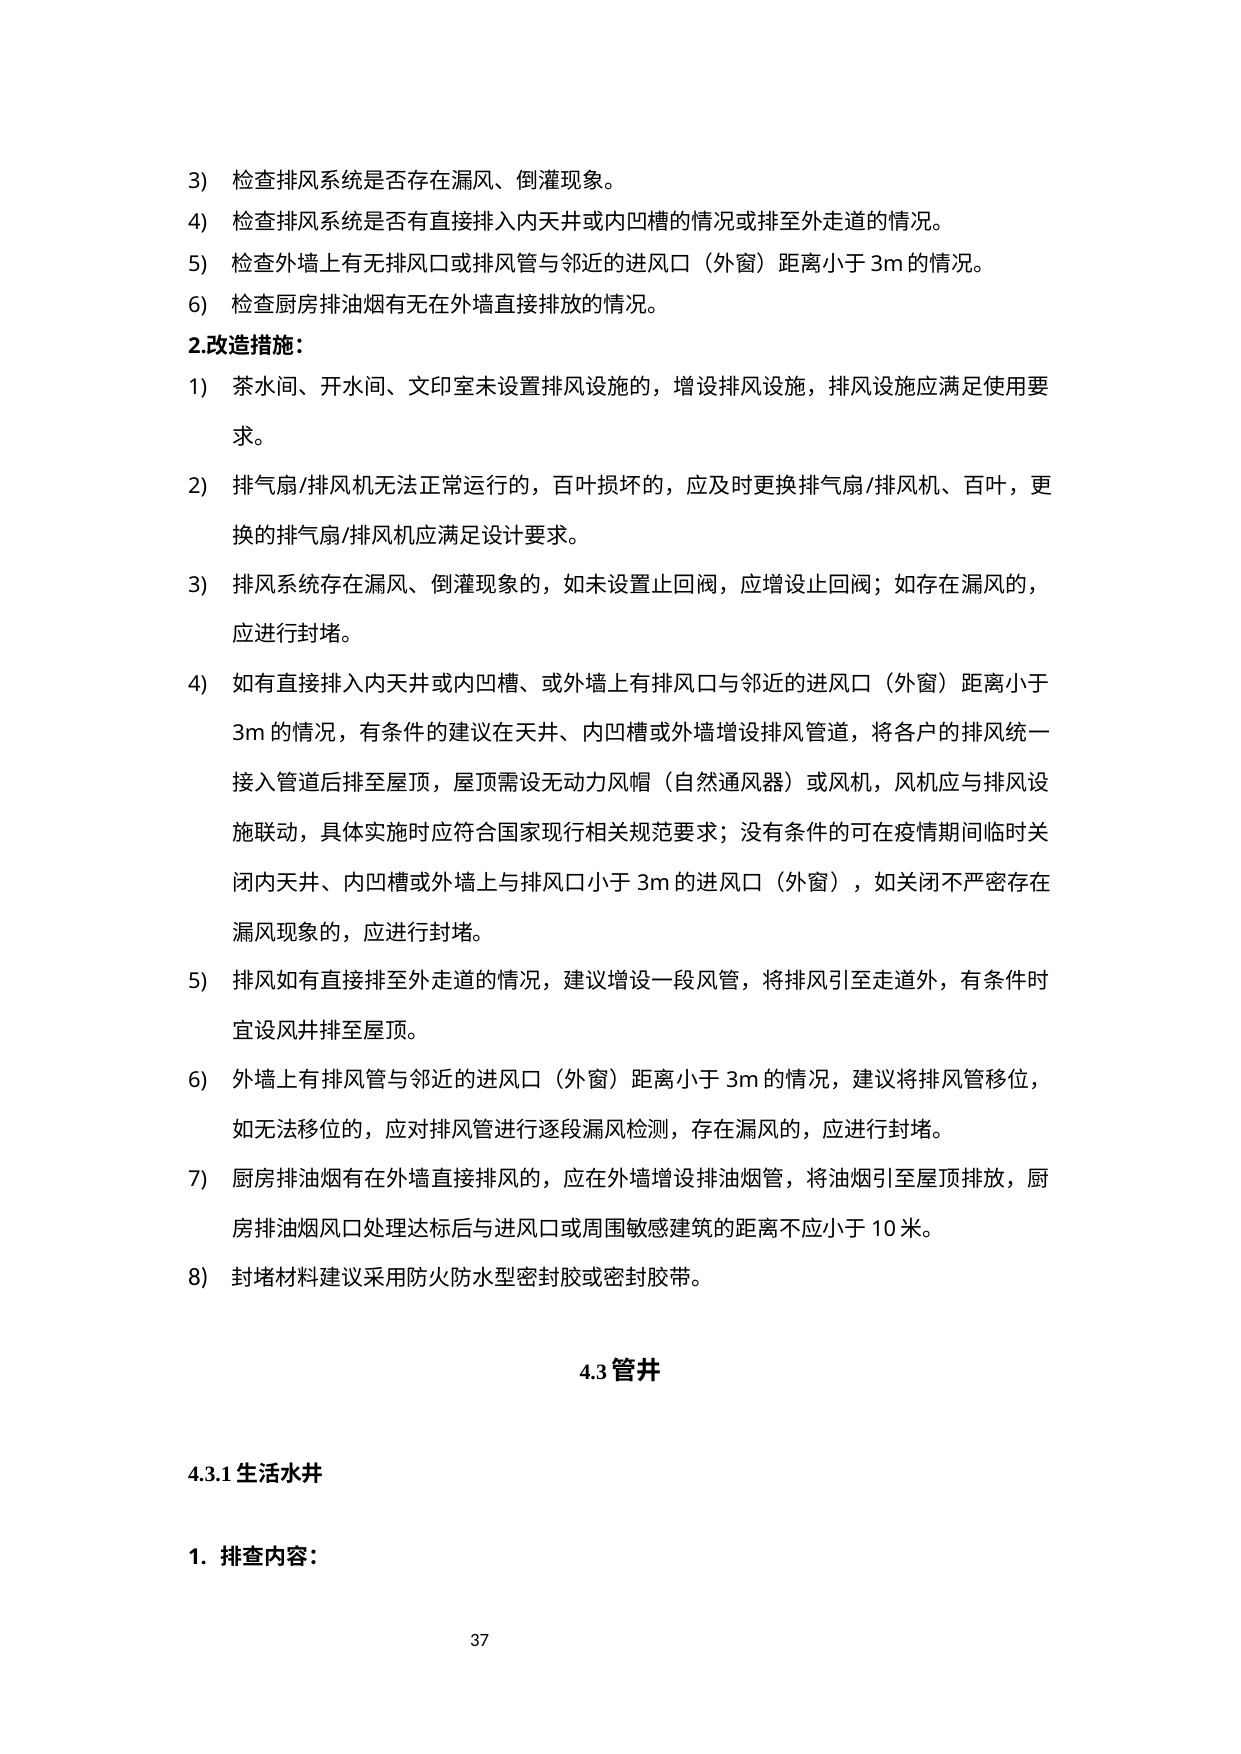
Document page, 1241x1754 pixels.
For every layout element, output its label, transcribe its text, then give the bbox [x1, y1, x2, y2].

list 封堵材料建议采用防火防水型密封胶或密封胶带。 [188, 1259, 1052, 1293]
list 检查厨房排油烟有无在外墙直接排放的情况。 [188, 286, 1052, 319]
list 外墙上有排风管与邻近的进风口（外窗）距离小于3m的情况，建议将排风管移位，如无法移位的，应对排风管进行逐段漏风检测，存在漏风的，应进行封堵。 [188, 1062, 1052, 1145]
list 检查外墙上有无排风口或排风管与邻近的进风口（外窗）距离小于3m的情况。 [188, 245, 1052, 278]
list 检查排风系统是否有直接排入内天井或内凹槽的情况或排至外走道的情况。 [188, 204, 1052, 237]
list 茶水间、开水间、文印室未设置排风设施的，增设排风设施，排风设施应满足使用要求。 [188, 368, 1052, 451]
list 排查内容： [188, 1538, 1052, 1571]
subtitle 4.3管井 [188, 1336, 1052, 1402]
list 排气扇/排风机无法正常运行的，百叶损坏的，应及时更换排气扇/排风机、百叶，更换的排气扇/排风机应满足设计要求。 [188, 467, 1052, 550]
text 2.改造措施： [188, 327, 1052, 360]
list 厨房排油烟有在外墙直接排风的，应在外墙增设排油烟管，将油烟引至屋顶排放，厨房排油烟风口处理达标后与进风口或周围敏感建筑的距离不应小于10米。 [188, 1161, 1052, 1243]
list 检查排风系统是否存在漏风、倒灌现象。 [188, 162, 1052, 196]
subtitle 4.3.1生活水井 [188, 1455, 1052, 1488]
list 排风如有直接排至外走道的情况，建议增设一段风管，将排风引至走道外，有条件时宜设风井排至屋顶。 [188, 963, 1052, 1046]
list 排风系统存在漏风、倒灌现象的，如未设置止回阀，应增设止回阀；如存在漏风的，应进行封堵。 [188, 566, 1052, 649]
list 如有直接排入内天井或内凹槽、或外墙上有排风口与邻近的进风口（外窗）距离小于3m的情况，有条件的建议在天井、内凹槽或外墙增设排风管道，将各户的排风统一接入管道后排至屋顶，屋顶需设无动力风帽（自然通风器）或风机，风机应与排风设施联动，具体实施时应符合国家现行相关规范要求；没有条件的可在疫情期间临时关闭内天井、内凹槽或外墙上与排风口小于3m的进风口（外窗），如关闭不严密存在漏风现象的，应进行封堵。 [188, 665, 1052, 947]
